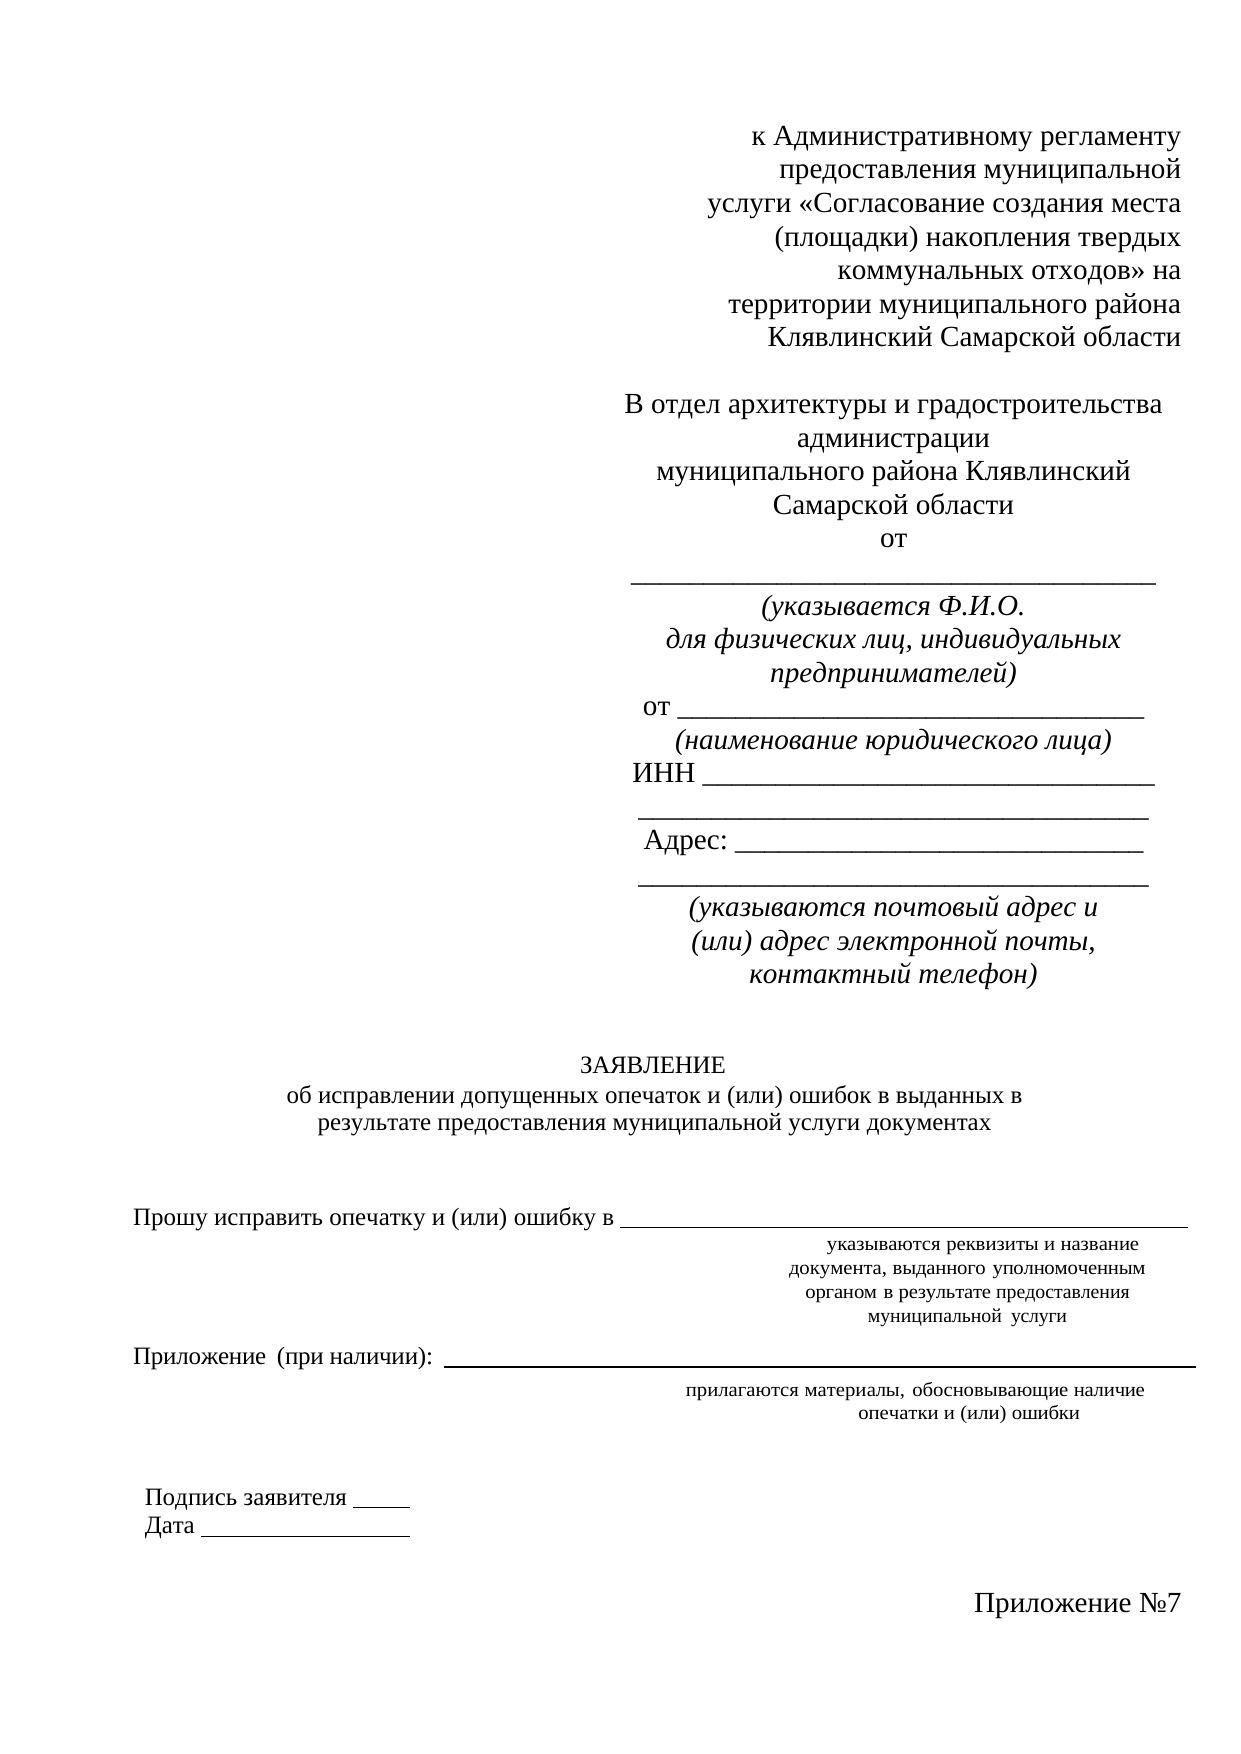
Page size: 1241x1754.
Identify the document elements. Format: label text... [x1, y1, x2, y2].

text для физических лиц, индивидуальных [605, 621, 1181, 655]
text контактный телефон) [605, 957, 1181, 990]
text ___________________________________ [605, 789, 1181, 822]
text опечатки и (или) ошибки [858, 1401, 1181, 1424]
text (указывается Ф.И.О. [605, 588, 1181, 621]
text Приложение (при наличии): [133, 1341, 1181, 1370]
text об исправлении допущенных опечаток и (или) ошибок в выданных в результате предоставления муниципальной услуги документах [228, 1081, 1081, 1136]
text ___________________________________ [605, 856, 1181, 889]
text Адрес: ____________________________ [605, 822, 1181, 856]
text ЗАЯВЛЕНИЕ [225, 1046, 1081, 1081]
text (указываются почтовый адрес и [605, 889, 1181, 923]
text Приложение №7 [133, 1586, 1181, 1619]
text от [605, 521, 1181, 554]
text прилагаются материалы, обосновывающие наличие [686, 1378, 1181, 1401]
text В отдел архитектуры и градостроительства администрации [605, 386, 1181, 453]
text предоставления муниципальной услуги «Согласование создания места (площадки) накопления твердых коммунальных отходов» на территории муниципального района Клявлинский Самарской области [694, 152, 1181, 353]
text к Административному регламенту [546, 118, 1181, 152]
text от ________________________________ [605, 688, 1181, 722]
text Подпись заявителя [144, 1482, 1181, 1511]
text муниципального района Клявлинский Самарской области [605, 453, 1181, 521]
text (или) адрес электронной почты, [605, 923, 1181, 957]
text ИНН _______________________________ [605, 755, 1181, 789]
text указываются реквизиты и название документа, выданного уполномоченным органом в результате предоставления муниципальной услуги [753, 1232, 1181, 1326]
text предпринимателей) [605, 655, 1181, 688]
text Прошу исправить опечатку и (или) ошибку в [133, 1202, 1181, 1231]
text ____________________________________ [605, 554, 1181, 588]
text (наименование юридического лица) [605, 722, 1181, 755]
text Дата [144, 1511, 1181, 1539]
